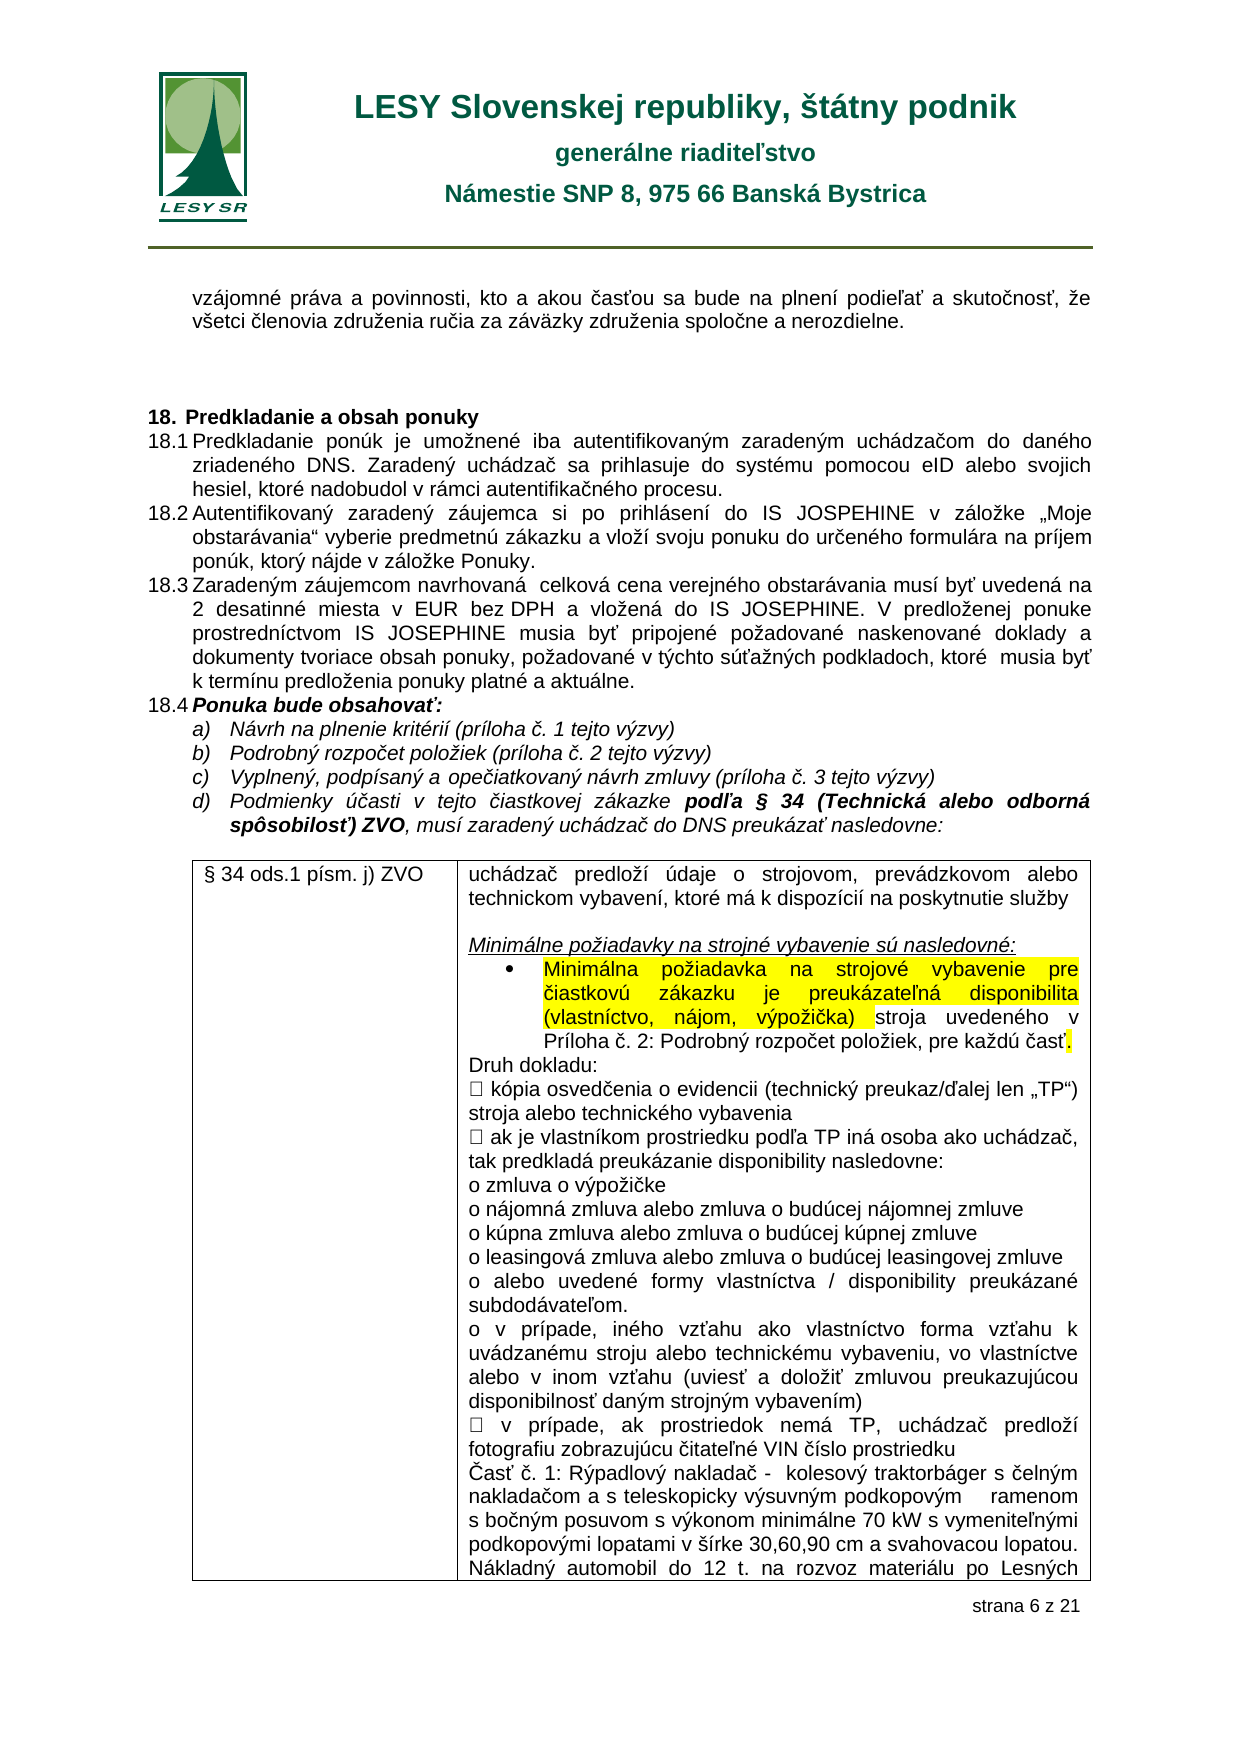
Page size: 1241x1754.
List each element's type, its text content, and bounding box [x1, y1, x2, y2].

list Podmienky účasti v tejto čiastkovej zákazke podľa § 34 (Technická alebo odborná spôsobilosť) ZVO, musí zaradený uchádzač do DNS preukázať nasledovne: [192, 788, 1093, 836]
list Predkladanie ponúk je umožnené iba autentifikovaným zaradeným uchádzačom do daného zriadeného DNS. Zaradený uchádzač sa prihlasuje do systému pomocou eID alebo svojich hesiel, ktoré nadobudol v rámci autentifikačného procesu. [148, 429, 1093, 501]
list Návrh na plnenie kritérií (príloha č. 1 tejto výzvy) [192, 717, 1093, 741]
list Podrobný rozpočet položiek (príloha č. 2 tejto výzvy) [192, 741, 1093, 764]
list Predkladanie a obsah ponuky [148, 405, 1093, 429]
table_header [458, 861, 1090, 1580]
list Autentifikovaný zaradený záujemca si po prihlásení do IS JOSPEHINE v záložke „Moje obstarávania“ vyberie predmetnú zákazku a vloží svoju ponuku do určeného formulára na príjem ponúk, ktorý nájde v záložke Ponuky. [148, 501, 1093, 573]
list Vyplnený, podpísaný a opečiatkovaný návrh zmluvy (príloha č. 3 tejto výzvy) [192, 764, 1093, 788]
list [148, 285, 1093, 333]
list Ponuka bude obsahovať: [148, 693, 1093, 717]
list Zaradeným záujemcom navrhovaná celková cena verejného obstarávania musí byť uvedená na 2 desatinné miesta v EUR bez DPH a vložená do IS JOSEPHINE. V predloženej ponuke prostredníctvom IS JOSEPHINE musia byť pripojené požadované naskenované doklady a dokumenty tvoriace obsah ponuky, požadované v týchto súťažných podkladoch, ktoré musia byť k termínu predloženia ponuky platné a aktuálne. [148, 573, 1093, 693]
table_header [193, 861, 457, 1580]
